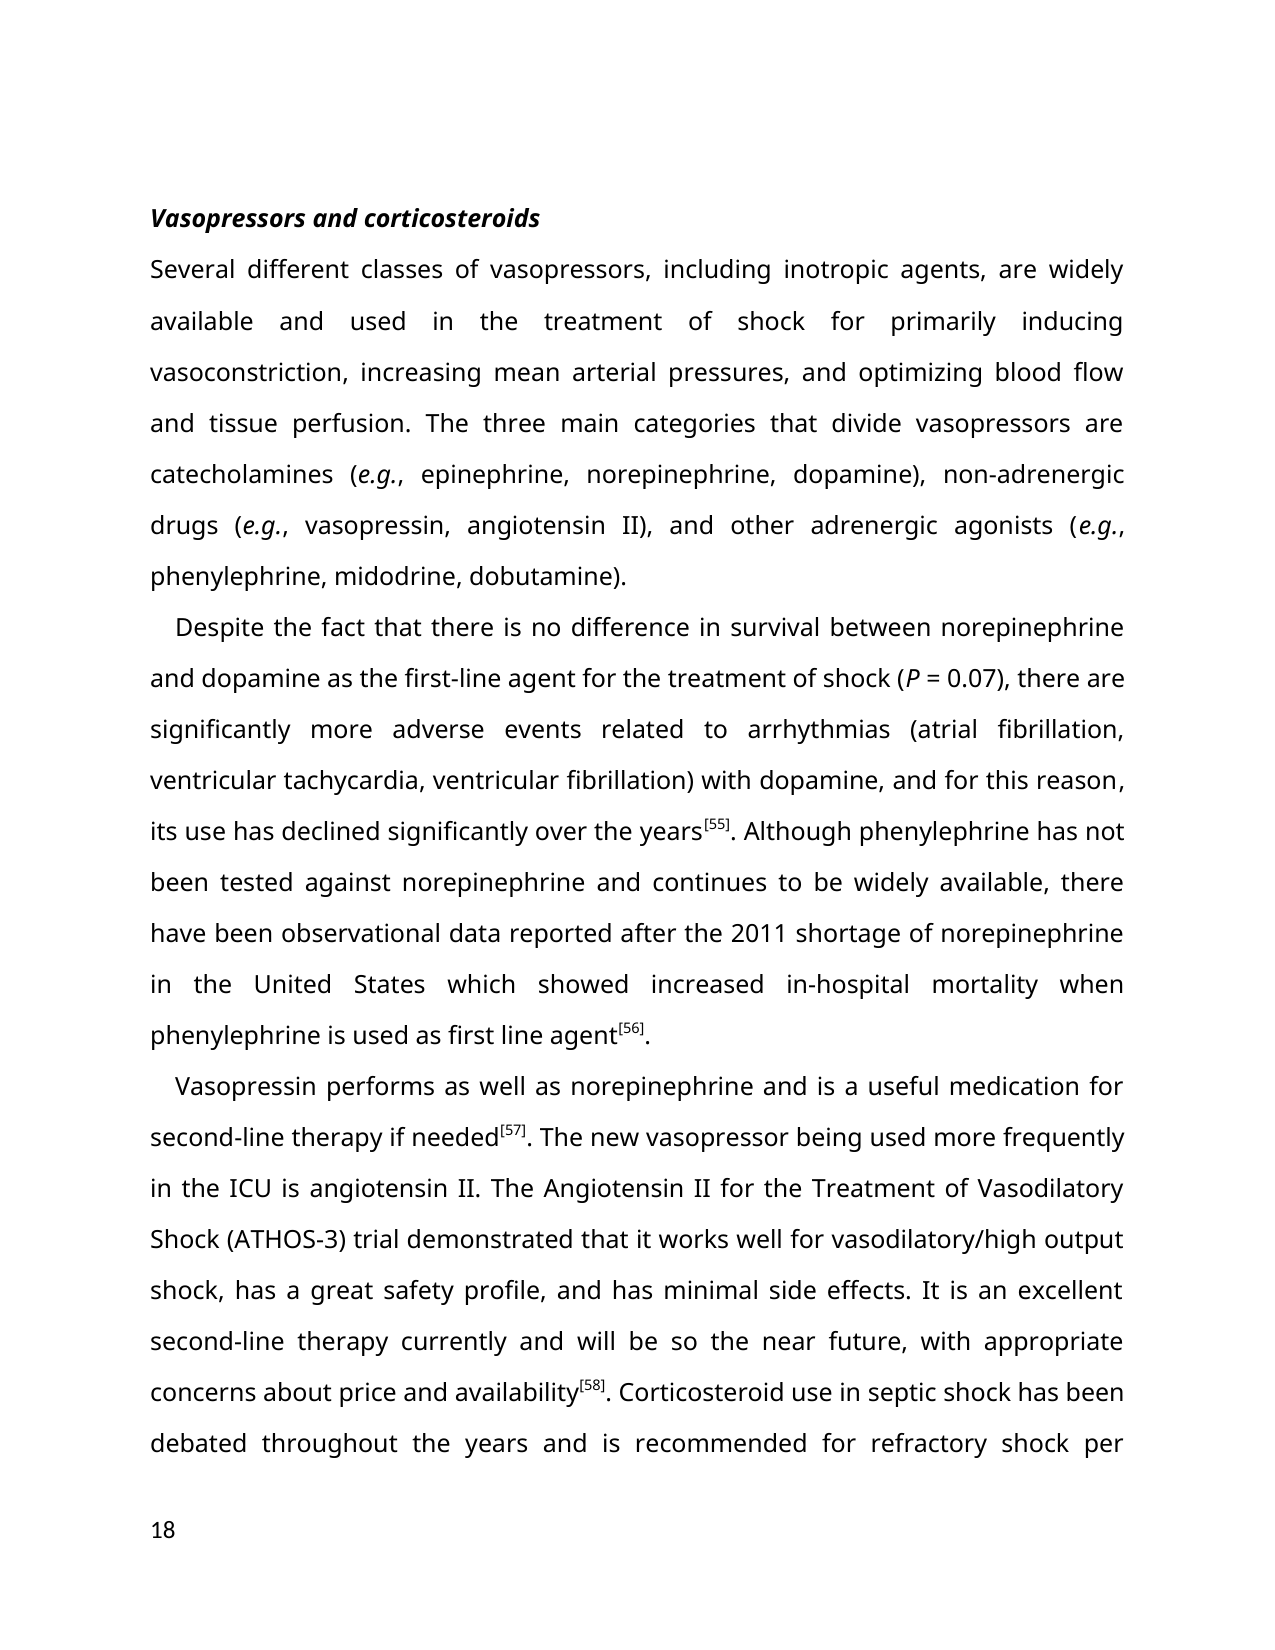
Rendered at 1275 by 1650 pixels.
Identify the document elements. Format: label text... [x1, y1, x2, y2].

text Despite the fact that there is no difference in survival between norepinephrine and dopamine as the first-line agent for the treatment of shock (P = 0.07), there are significantly more adverse events related to arrhythmias (atrial fibrillation, ventricular tachycardia, ventricular fibrillation) with dopamine, and for this reason, its use has declined significantly over the years[55]. Although phenylephrine has not been tested against norepinephrine and continues to be widely available, there have been observational data reported after the 2011 shortage of norepinephrine in the United States which showed increased in-hospital mortality when phenylephrine is used as first line agent[56]. [150, 609, 1125, 1052]
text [150, 1069, 1125, 1460]
text Vasopressors and corticosteroids [150, 201, 1125, 235]
text Several different classes of vasopressors, including inotropic agents, are widely available and used in the treatment of shock for primarily inducing vasoconstriction, increasing mean arterial pressures, and optimizing blood flow and tissue perfusion. The three main categories that divide vasopressors are catecholamines (e.g., epinephrine, norepinephrine, dopamine), non-adrenergic drugs (e.g., vasopressin, angiotensin II), and other adrenergic agonists (e.g., phenylephrine, midodrine, dobutamine). [150, 252, 1125, 592]
